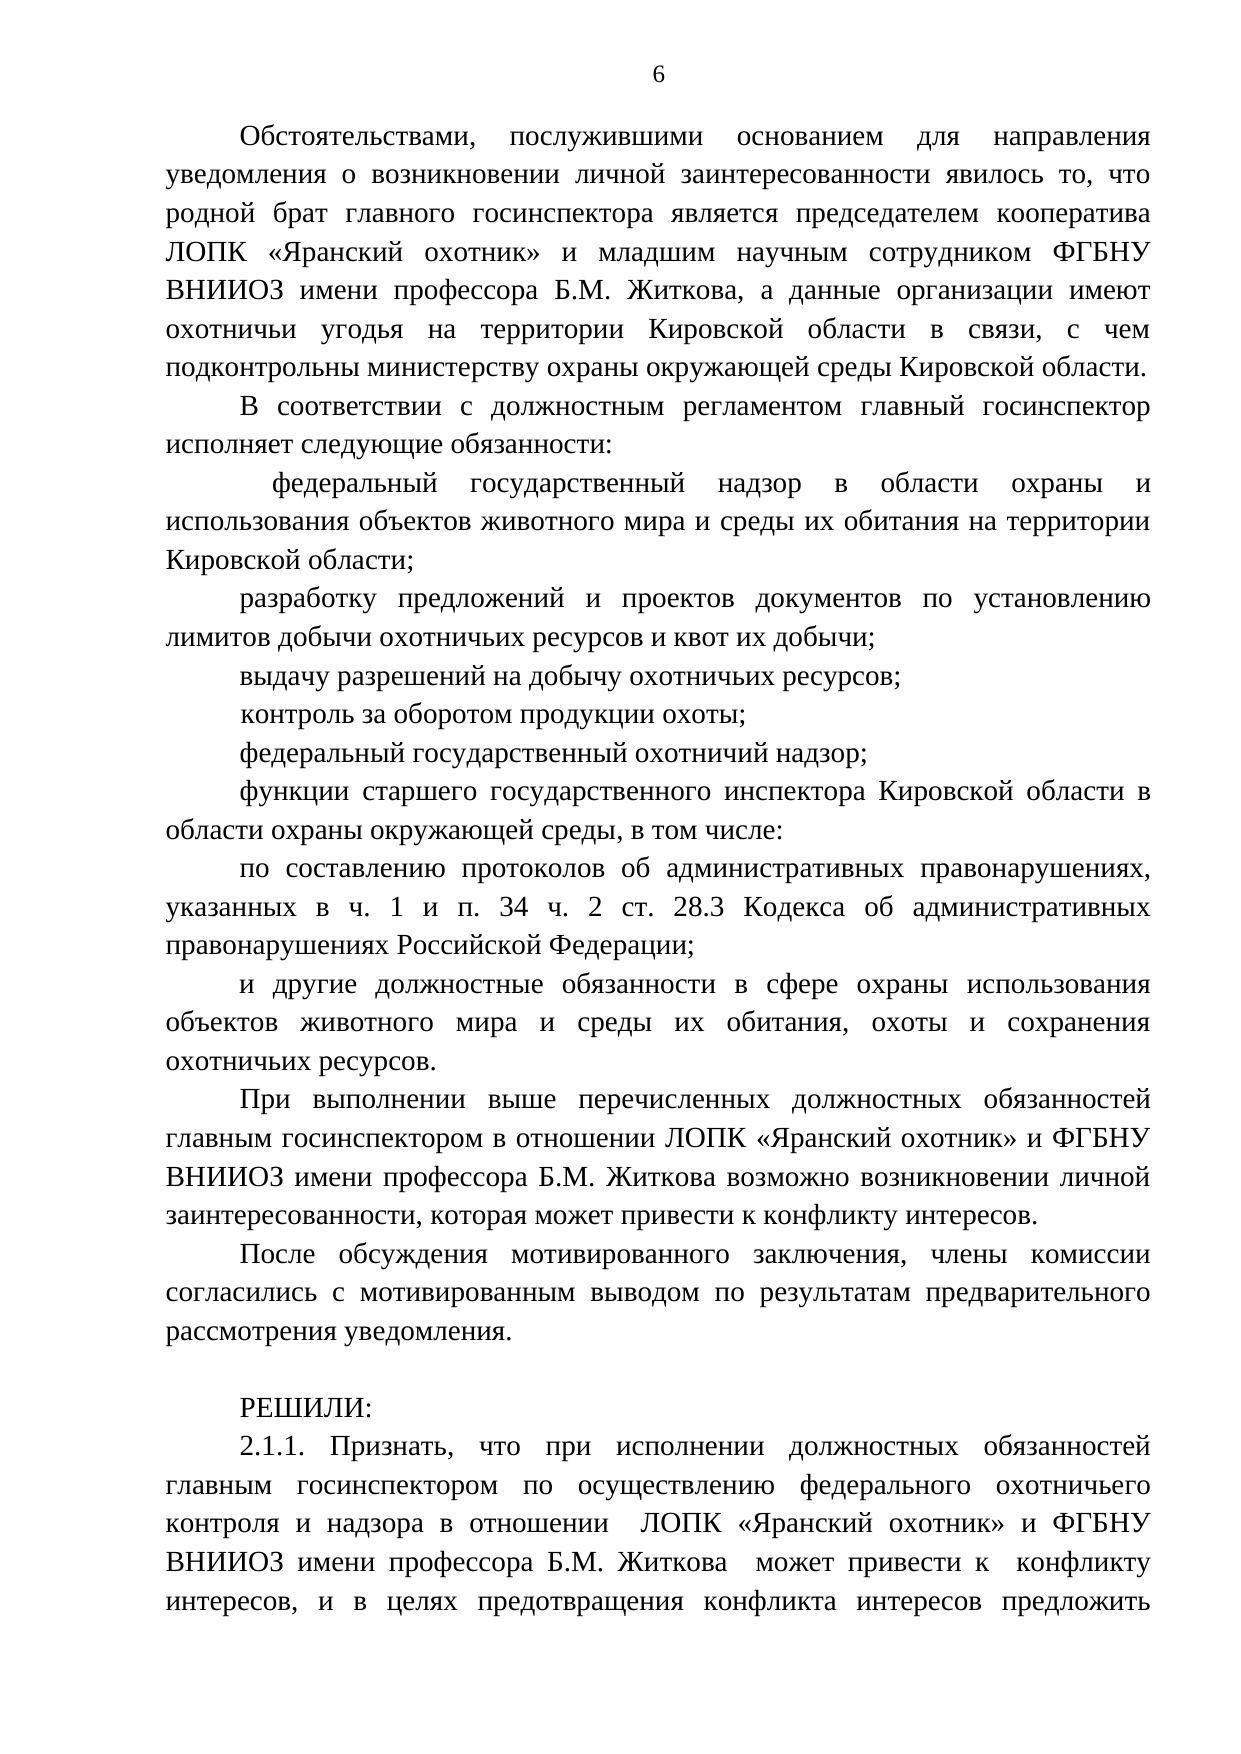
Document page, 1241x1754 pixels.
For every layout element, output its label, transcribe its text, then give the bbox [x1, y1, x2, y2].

text федеральный государственный надзор в области охраны и использования объектов животного мира и среды их обитания на территории Кировской области; [165, 465, 1152, 576]
text разработку предложений и проектов документов по установлению лимитов добычи охотничьих ресурсов и квот их добычи; [165, 581, 1152, 653]
text После обсуждения мотивированного заключения, члены комиссии согласились с мотивированным выводом по результатам предварительного рассмотрения уведомления. [165, 1236, 1152, 1346]
text Обстоятельствами, послужившими основанием для направления уведомления о возникновении личной заинтересованности явилось то, что родной брат главного госинспектора является председателем кооператива ЛОПК «Яранский охотник» и младшим научным сотрудником ФГБНУ ВНИИОЗ имени профессора Б.М. Житкова, а данные организации имеют охотничьи угодья на территории Кировской области в связи, с чем подконтрольны министерству охраны окружающей среды Кировской области. [165, 118, 1152, 383]
text и другие должностные обязанности в сфере охраны использования объектов животного мира и среды их обитания, охоты и сохранения охотничьих ресурсов. [165, 966, 1152, 1077]
text выдачу разрешений на добычу охотничьих ресурсов; [165, 658, 1152, 691]
text по составлению протоколов об административных правонарушениях, указанных в ч. 1 и п. 34 ч. 2 ст. 28.3 Кодекса об административных правонарушениях Российской Федерации; [165, 850, 1152, 961]
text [165, 1428, 1152, 1616]
text РЕШИЛИ: [165, 1390, 1152, 1423]
text При выполнении выше перечисленных должностных обязанностей главным госинспектором в отношении ЛОПК «Яранский охотник» и ФГБНУ ВНИИОЗ имени профессора Б.М. Житкова возможно возникновении личной заинтересованности, которая может привести к конфликту интересов. [165, 1082, 1152, 1231]
text федеральный государственный охотничий надзор; [165, 735, 1152, 768]
text контроль за оборотом продукции охоты; [165, 696, 1152, 730]
text В соответствии с должностным регламентом главный госинспектор исполняет следующие обязанности: [165, 388, 1152, 460]
text функции старшего государственного инспектора Кировской области в области охраны окружающей среды, в том числе: [165, 773, 1152, 845]
